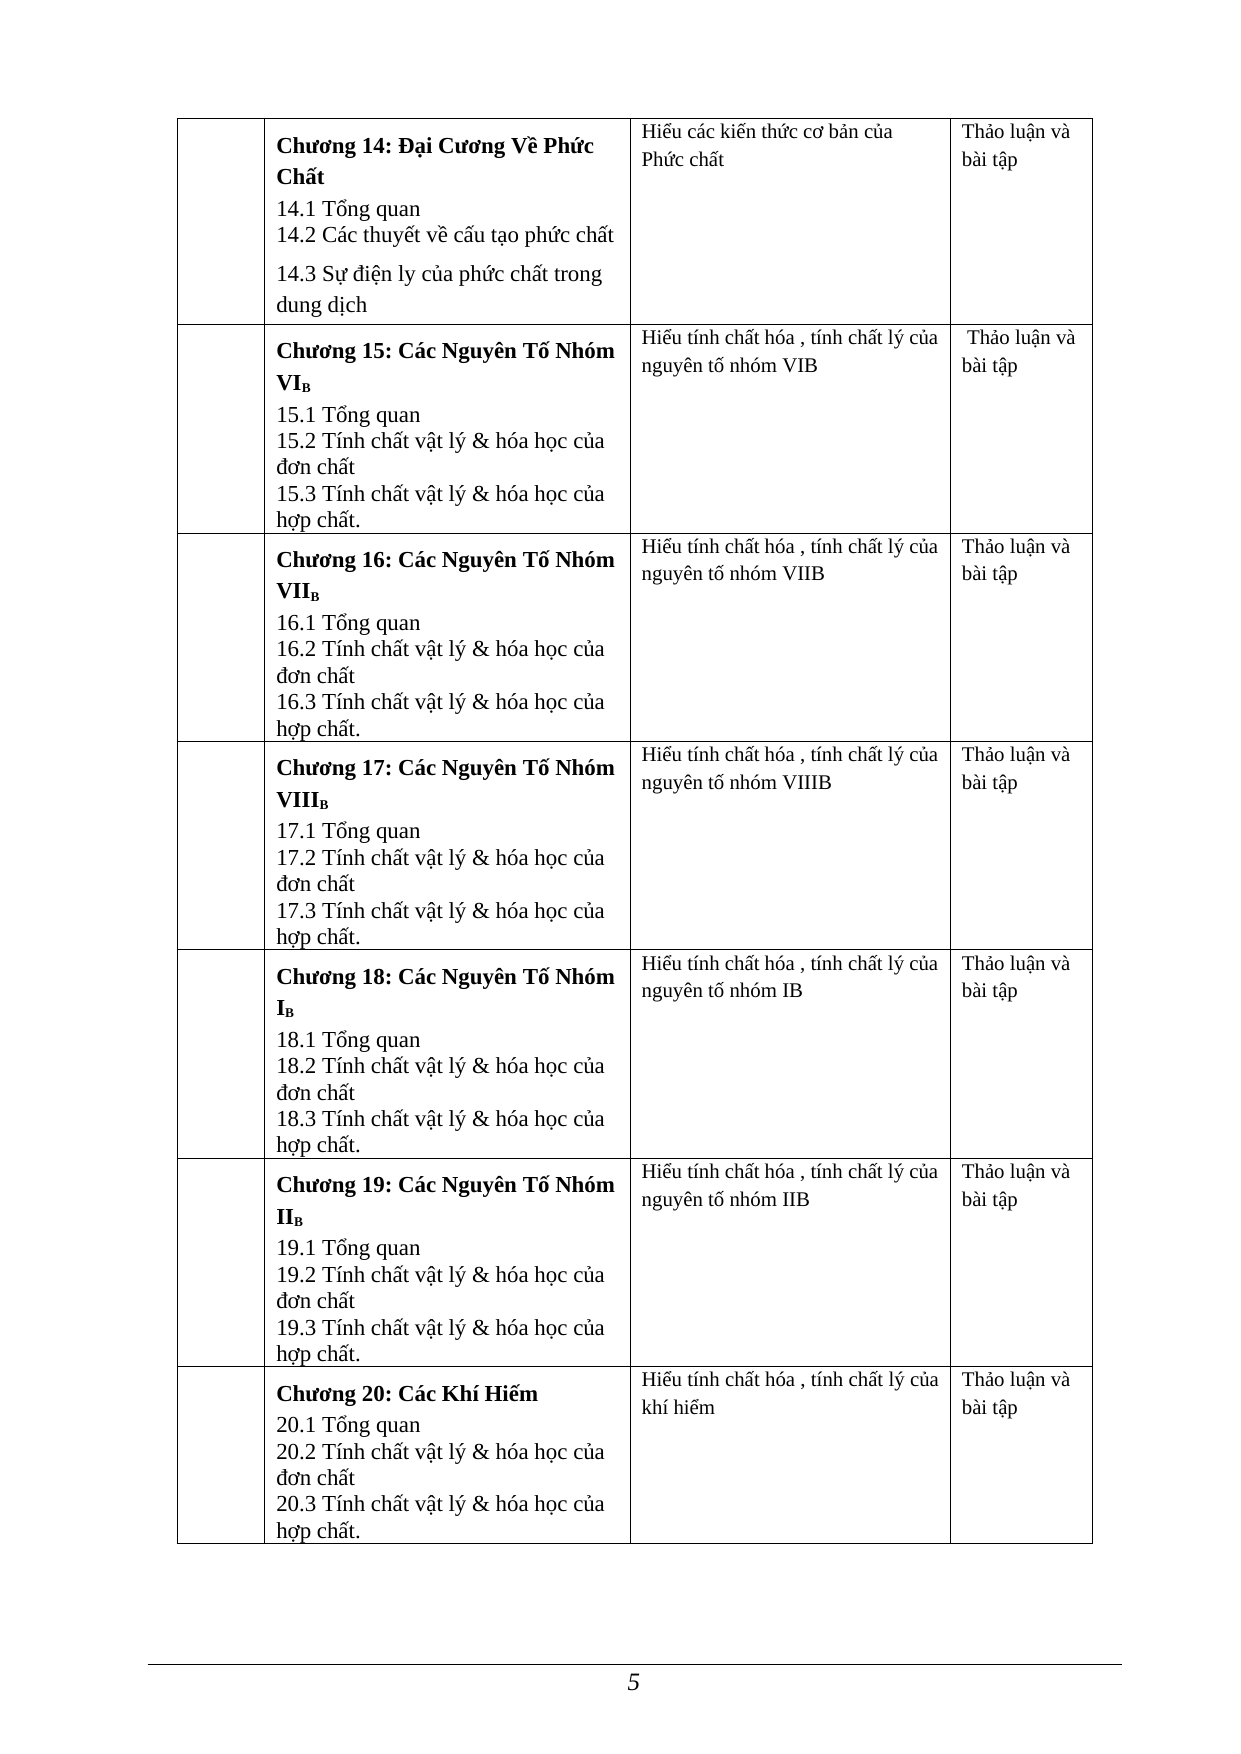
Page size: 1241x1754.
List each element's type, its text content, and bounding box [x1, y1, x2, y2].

table_cell Hiểu tính chất hóa , tính chất lý của nguyên tố nhóm IB [631, 950, 950, 1158]
table_cell [178, 742, 264, 949]
table_cell [178, 325, 264, 532]
table_cell Chương 19: Các Nguyên Tố Nhóm IIB 19.1 Tổng quan 19.2 Tính chất vật lý & hóa học của đơn chất 19.3 Tính chất vật lý & hóa học của hợp chất. [265, 1159, 630, 1366]
table_cell Hiểu các kiến thức cơ bản của Phức chất [631, 119, 950, 324]
table_cell Thảo luận và bài tập [951, 325, 1092, 532]
table_cell Chương 16: Các Nguyên Tố Nhóm VIIB 16.1 Tổng quan 16.2 Tính chất vật lý & hóa học của đơn chất 16.3 Tính chất vật lý & hóa học của hợp chất. [265, 534, 630, 741]
table_cell Thảo luận và bài tập [951, 1367, 1092, 1543]
table_cell [178, 950, 264, 1158]
table_cell Hiểu tính chất hóa , tính chất lý của nguyên tố nhóm IIB [631, 1159, 950, 1366]
table_cell Chương 14: Đại Cương Về Phức Chất 14.1 Tổng quan 14.2 Các thuyết về cấu tạo phức chất 14.3 Sự điện ly của phức chất trong dung dịch [265, 119, 630, 324]
table_cell Chương 18: Các Nguyên Tố Nhóm IB 18.1 Tổng quan 18.2 Tính chất vật lý & hóa học của đơn chất 18.3 Tính chất vật lý & hóa học của hợp chất. [265, 950, 630, 1158]
table_cell Chương 20: Các Khí Hiếm 20.1 Tổng quan 20.2 Tính chất vật lý & hóa học của đơn chất 20.3 Tính chất vật lý & hóa học của hợp chất. [265, 1367, 630, 1543]
table_cell Thảo luận và bài tập [951, 950, 1092, 1158]
table_cell [178, 534, 264, 741]
table_cell Chương 15: Các Nguyên Tố Nhóm VIB 15.1 Tổng quan 15.2 Tính chất vật lý & hóa học của đơn chất 15.3 Tính chất vật lý & hóa học của hợp chất. [265, 325, 630, 532]
table_cell Hiểu tính chất hóa , tính chất lý của nguyên tố nhóm VIIB [631, 534, 950, 741]
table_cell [951, 119, 1092, 324]
table_cell Thảo luận và bài tập [951, 742, 1092, 949]
table_cell [178, 119, 264, 324]
table_cell Hiểu tính chất hóa , tính chất lý của nguyên tố nhóm VIIIB [631, 742, 950, 949]
table_cell Thảo luận và bài tập [951, 1159, 1092, 1366]
table_cell Hiểu tính chất hóa , tính chất lý của nguyên tố nhóm VIB [631, 325, 950, 532]
table_cell Hiểu tính chất hóa , tính chất lý của khí hiểm [631, 1367, 950, 1543]
table_cell Thảo luận và bài tập [951, 534, 1092, 741]
table_cell Chương 17: Các Nguyên Tố Nhóm VIIIB 17.1 Tổng quan 17.2 Tính chất vật lý & hóa học của đơn chất 17.3 Tính chất vật lý & hóa học của hợp chất. [265, 742, 630, 949]
table_cell [178, 1367, 264, 1543]
table_cell [178, 1159, 264, 1366]
